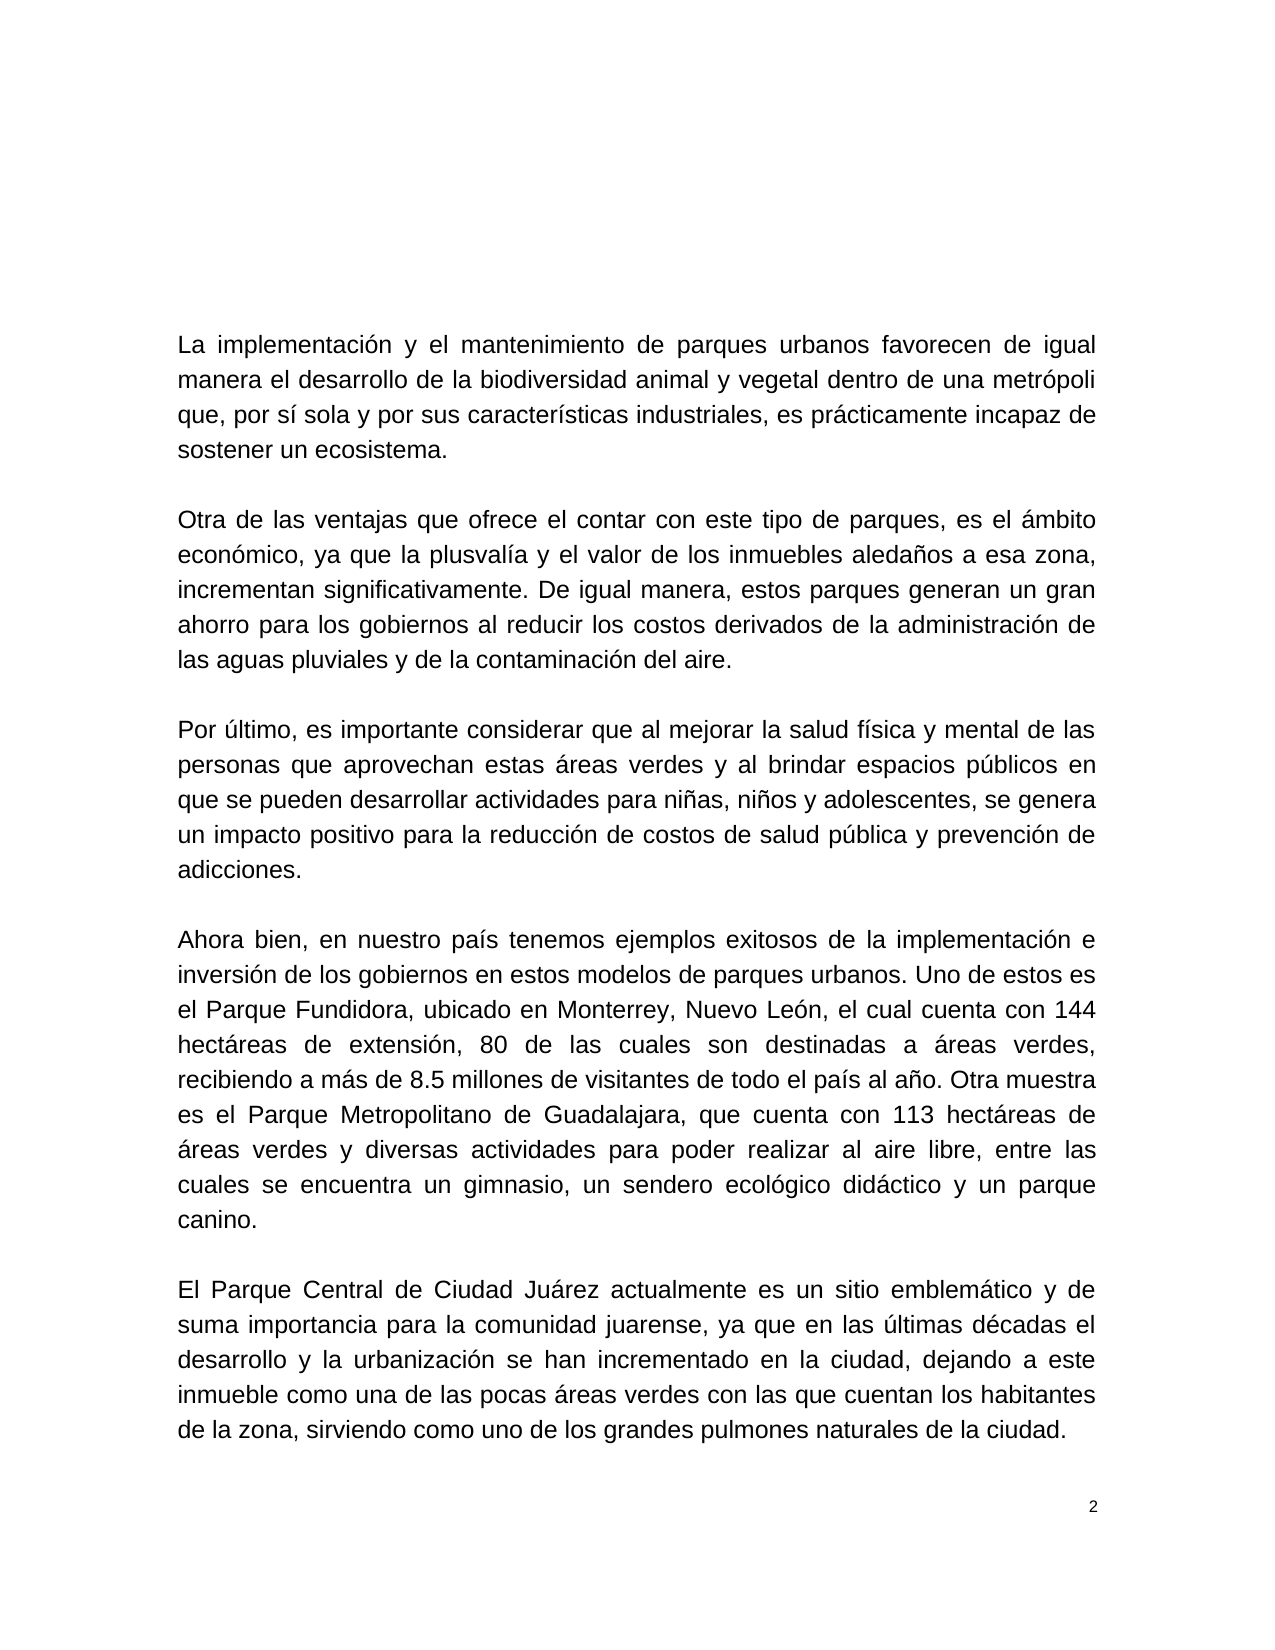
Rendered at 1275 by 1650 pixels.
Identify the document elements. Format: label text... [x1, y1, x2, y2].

text Por último, es importante considerar que al mejorar la salud física y mental de las personas que aprovechan estas áreas verdes y al brindar espacios públicos en que se pueden desarrollar actividades para niñas, niños y adolescentes, se genera un impacto positivo para la reducción de costos de salud pública y prevención de adicciones. [177, 849, 1098, 884]
text La implementación y el mantenimiento de parques urbanos favorecen de igual manera el desarrollo de la biodiversidad animal y vegetal dentro de una metrópoli que, por sí sola y por sus características industriales, es prácticamente incapaz de sostener un ecosistema. [177, 429, 1098, 464]
text El Parque Central de Ciudad Juárez actualmente es un sitio emblemático y de suma importancia para la comunidad juarense, ya que en las últimas décadas el desarrollo y la urbanización se han incrementado en la ciudad, dejando a este inmueble como una de las pocas áreas verdes con las que cuentan los habitantes de la zona, sirviendo como uno de los grandes pulmones naturales de la ciudad. [177, 1409, 1098, 1444]
text Otra de las ventajas que ofrece el contar con este tipo de parques, es el ámbito económico, ya que la plusvalía y el valor de los inmuebles aledaños a esa zona, incrementan significativamente. De igual manera, estos parques generan un gran ahorro para los gobiernos al reducir los costos derivados de la administración de las aguas pluviales y de la contaminación del aire. [177, 639, 1098, 674]
